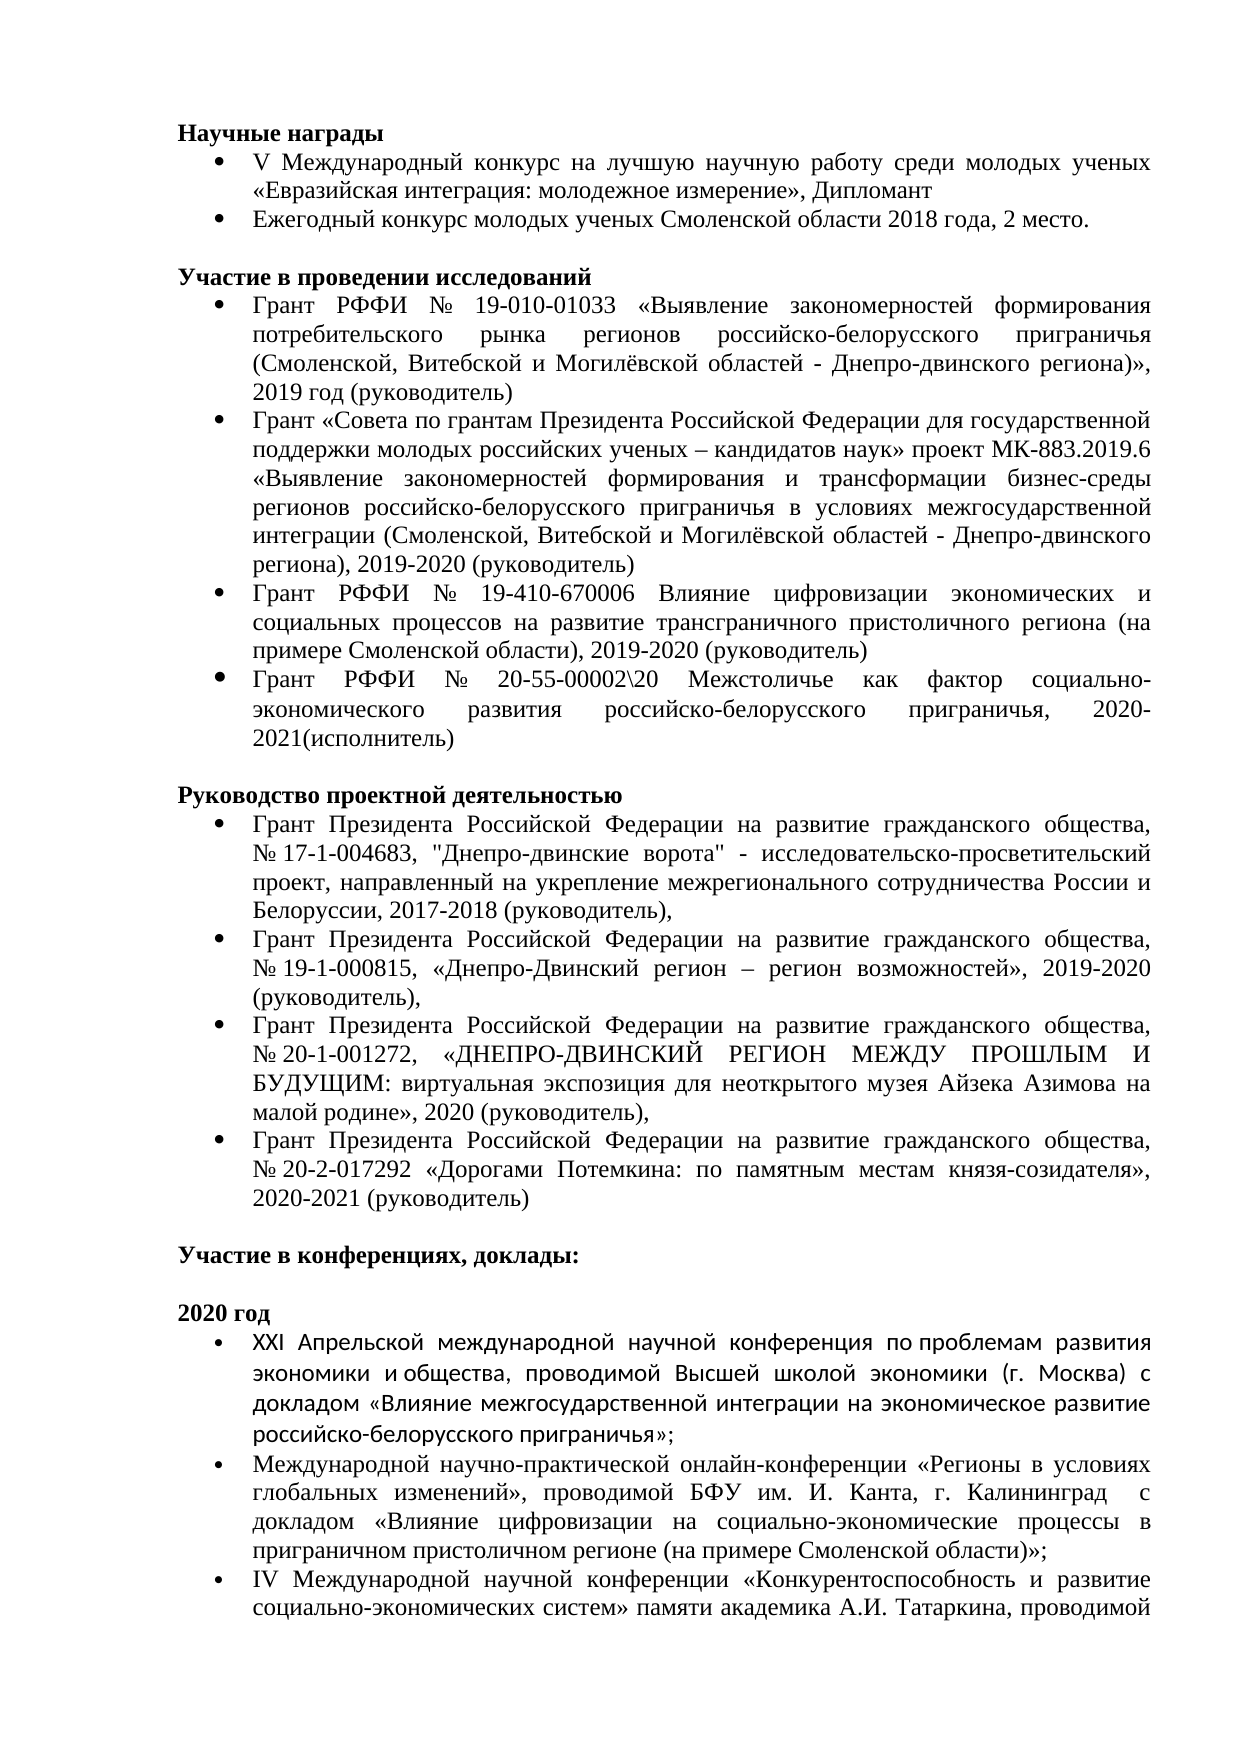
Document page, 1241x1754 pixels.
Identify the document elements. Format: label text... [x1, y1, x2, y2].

list Грант Президента Российской Федерации на развитие гражданского общества, № 20-1-001272, «ДНЕПРО-ДВИНСКИЙ РЕГИОН МЕЖДУ ПРОШЛЫМ И БУДУЩИМ: виртуальная экспозиция для неоткрытого музея Айзека Азимова на малой родине», 2020 (руководитель), [215, 1010, 1152, 1125]
list Грант Президента Российской Федерации на развитие гражданского общества, № 19-1-000815, «Днепро-Двинский регион – регион возможностей», 2019-2020 (руководитель), [215, 924, 1152, 1010]
list Грант Президента Российской Федерации на развитие гражданского общества, № 17-1-004683, "Днепро-двинские ворота" - исследовательско-просветительский проект, направленный на укрепление межрегионального сотрудничества России и Белоруссии, 2017-2018 (руководитель), [215, 809, 1152, 924]
list Грант РФФИ № 20-55-00002\20 Межстоличье как фактор социально-экономического развития российско-белорусского приграничья, 2020-2021(исполнитель) [215, 664, 1152, 752]
text Научные награды [177, 118, 1152, 147]
text Участие в конференциях, доклады: [177, 1240, 1152, 1269]
list Грант Президента Российской Федерации на развитие гражданского общества, № 20-2-017292 «Дорогами Потемкина: по памятным местам князя-созидателя», 2020-2021 (руководитель) [215, 1125, 1152, 1212]
text Участие в проведении исследований [177, 262, 1152, 291]
list Грант РФФИ № 19-010-01033 «Выявление закономерностей формирования потребительского рынка регионов российско-белорусского приграничья (Смоленской, Витебской и Могилёвской областей - Днепро-двинского региона)», 2019 год (руководитель) [215, 291, 1152, 406]
list Ежегодный конкурс молодых ученых Смоленской области 2018 года, 2 место. [215, 204, 1152, 233]
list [215, 1564, 1152, 1621]
list Грант «Совета по грантам Президента Российской Федерации для государственной поддержки молодых российских ученых – кандидатов наук» проект МК-883.2019.6 «Выявление закономерностей формирования и трансформации бизнес-среды регионов российско-белорусского приграничья в условиях межгосударственной интеграции (Смоленской, Витебской и Могилёвской областей - Днепро-двинского региона), 2019-2020 (руководитель) [215, 406, 1152, 578]
list Международной научно-практической онлайн-конференции «Регионы в условиях глобальных изменений», проводимой БФУ им. И. Канта, г. Калининград с докладом «Влияние цифровизации на социально-экономические процессы в приграничном пристоличном регионе (на примере Смоленской области)»; [215, 1449, 1152, 1564]
list V Международный конкурс на лучшую научную работу среди молодых ученых «Евразийская интеграция: молодежное измерение», Дипломант [215, 147, 1152, 204]
list Грант РФФИ № 19-410-670006 Влияние цифровизации экономических и социальных процессов на развитие трансграничного пристоличного региона (на примере Смоленской области), 2019-2020 (руководитель) [215, 578, 1152, 664]
list XXI Апрельской международной научной конференция по проблемам развития экономики и общества, проводимой Высшей школой экономики (г. Москва) с докладом «Влияние межгосударственной интеграции на экономическое развитие российско-белорусского приграничья»; [215, 1327, 1152, 1449]
text Руководство проектной деятельностью [177, 780, 1152, 809]
text 2020 год [177, 1298, 1152, 1327]
